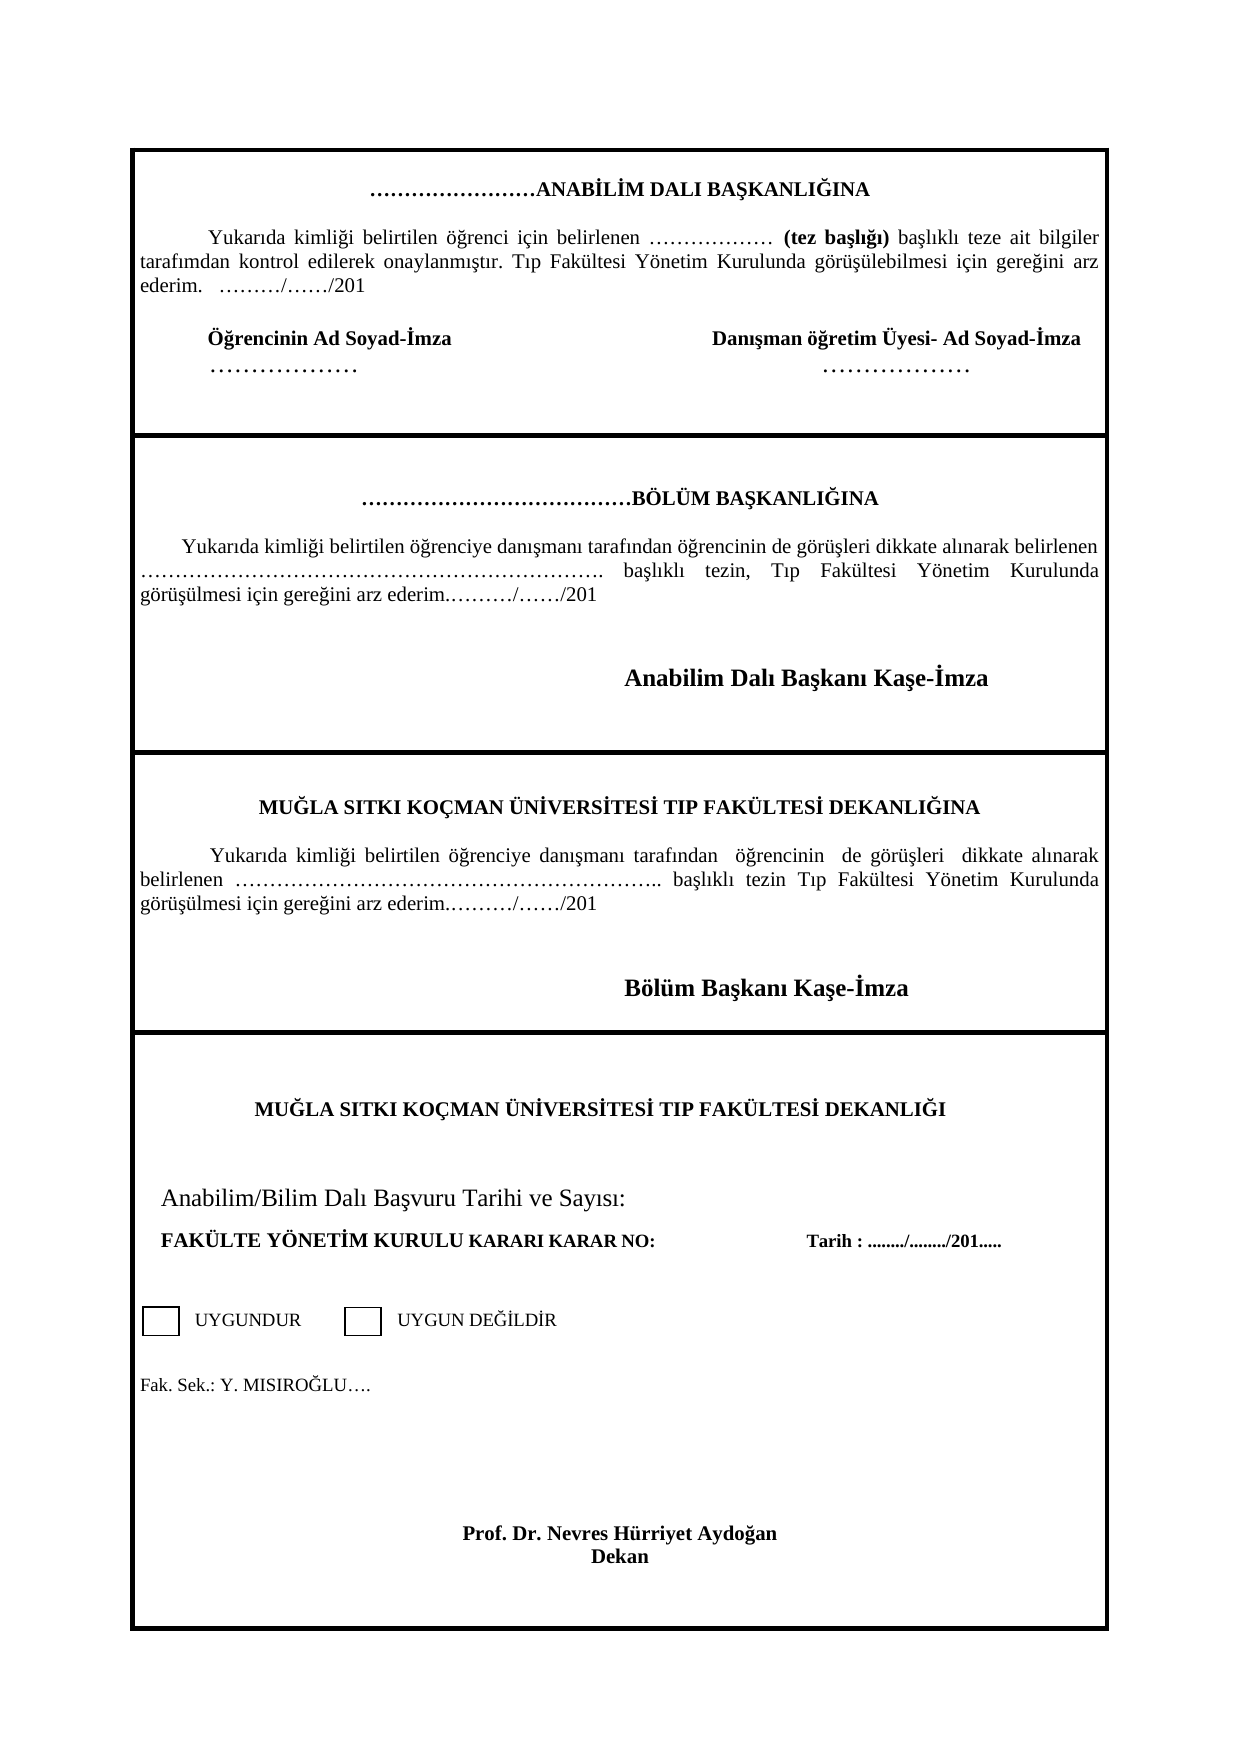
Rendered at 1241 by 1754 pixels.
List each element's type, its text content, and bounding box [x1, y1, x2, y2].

table_header [135, 152, 1105, 176]
table_cell MUĞLA SITKI KOÇMAN ÜNİVERSİTESİ TIP FAKÜLTESİ DEKANLIĞI Anabilim/Bilim Dalı Başvuru Tarihi ve Sayısı: FAKÜLTE YÖNETİM KURULU KARARI KARAR NO: Tarih : ......../......../201..... UYGUNDUR UYGUN DEĞİLDİR Fak. Sek.: Y. MISIROĞLU…. Prof. Dr. Nevres Hürriyet Aydoğan Dekan [135, 1035, 1105, 1626]
table_cell …………………………………BÖLÜM BAŞKANLIĞINA Yukarıda kimliği belirtilen öğrenciye danışmanı tarafından öğrencinin de görüşleri dikkate alınarak belirlenen …………………………………………………………. başlıklı tezin, Tıp Fakültesi Yönetim Kurulunda görüşülmesi için gereğini arz ederim.………/……/201 Anabilim Dalı Başkanı Kaşe-İmza [135, 438, 1105, 750]
table_cell ……………………ANABİLİM DALI BAŞKANLIĞINA Yukarıda kimliği belirtilen öğrenci için belirlenen ……………… (tez başlığı) başlıklı teze ait bilgiler tarafımdan kontrol edilerek onaylanmıştır. Tıp Fakültesi Yönetim Kurulunda görüşülebilmesi için gereğini arz ederim. ………/……/201 Öğrencinin Ad Soyad-İmza Danışman öğretim Üyesi- Ad Soyad-İmza ……………… ……………… [135, 176, 1105, 433]
table_cell MUĞLA SITKI KOÇMAN ÜNİVERSİTESİ TIP FAKÜLTESİ DEKANLIĞINA Yukarıda kimliği belirtilen öğrenciye danışmanı tarafından öğrencinin de görüşleri dikkate alınarak belirlenen …………………………………………………….. başlıklı tezin Tıp Fakültesi Yönetim Kurulunda görüşülmesi için gereğini arz ederim.………/……/201 Bölüm Başkanı Kaşe-İmza [135, 755, 1105, 1030]
